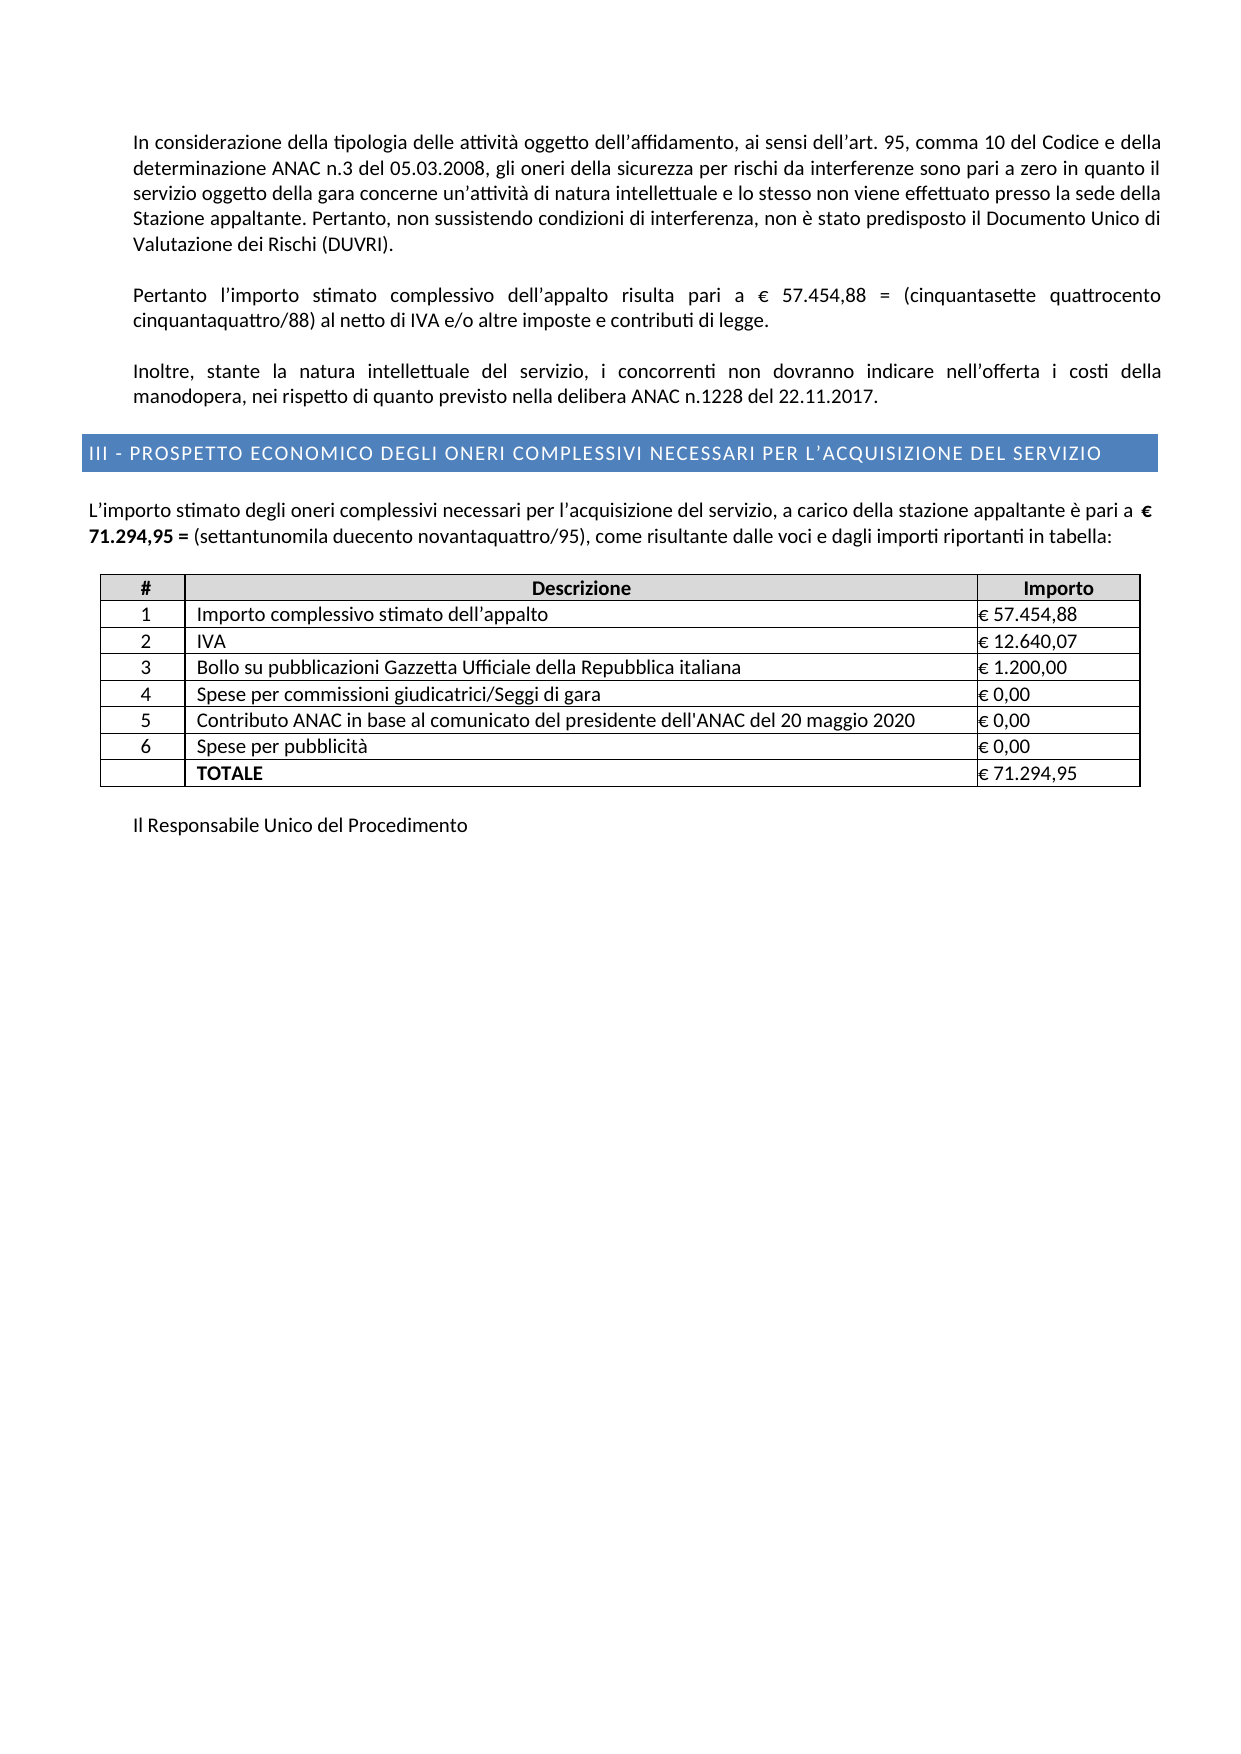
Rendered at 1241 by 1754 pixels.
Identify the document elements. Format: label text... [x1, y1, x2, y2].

table_cell Importo complessivo stimato dell’appalto [186, 601, 977, 627]
text Pertanto l’importo stimato complessivo dell’appalto risulta pari a € 57.454,88 = (cinquantasette quattrocento cinquantaquattro/88) al netto di IVA e/o altre imposte e contributi di legge. [133, 282, 1163, 333]
table_cell 6 [101, 734, 184, 759]
text Inoltre, stante la natura intellettuale del servizio, i concorrenti non dovranno indicare nell’offerta i costi della manodopera, nei rispetto di quanto previsto nella delibera ANAC n.1228 del 22.11.2017. [133, 358, 1163, 409]
table_cell 3 [101, 654, 184, 680]
table_cell € 57.454,88 [978, 601, 1139, 627]
table_cell € 71.294,95 [978, 760, 1139, 786]
table_cell € 12.640,07 [978, 628, 1139, 653]
table_cell € 1.200,00 [978, 654, 1139, 680]
table_cell Spese per pubblicità [186, 734, 977, 759]
table_cell IVA [186, 628, 977, 653]
table_cell TOTALE [186, 760, 977, 786]
table_cell 1 [101, 601, 184, 627]
subtitle III - Prospetto economico degli oneri complessiVI necessari per l’acquisizione del servizio [89, 441, 1152, 466]
table_cell Bollo su pubblicazioni Gazzetta Ufficiale della Repubblica italiana [186, 654, 977, 680]
table_cell Contributo ANAC in base al comunicato del presidente dell'ANAC del 20 maggio 2020 [186, 707, 977, 733]
table_header # [101, 575, 184, 600]
table_cell 4 [101, 681, 184, 706]
text Il Responsabile Unico del Procedimento [133, 812, 1163, 837]
table_cell Spese per commissioni giudicatrici/Seggi di gara [186, 681, 977, 706]
table_cell [101, 760, 184, 786]
table_cell € 0,00 [978, 681, 1139, 706]
table_cell € 0,00 [978, 734, 1139, 759]
table_cell 2 [101, 628, 184, 653]
table_cell 5 [101, 707, 184, 733]
table_cell € 0,00 [978, 707, 1139, 733]
text L’importo stimato degli oneri complessivi necessari per l’acquisizione del servizio, a carico della stazione appaltante è pari a € 71.294,95 = (settantunomila duecento novantaquattro/95), come risultante dalle voci e dagli importi riportanti in tabella: [89, 498, 1152, 548]
table_header Descrizione [186, 575, 977, 600]
text In considerazione della tipologia delle attività oggetto dell’affidamento, ai sensi dell’art. 95, comma 10 del Codice e della determinazione ANAC n.3 del 05.03.2008, gli oneri della sicurezza per rischi da interferenze sono pari a zero in quanto il servizio oggetto della gara concerne un’attività di natura intellettuale e lo stesso non viene effettuato presso la sede della Stazione appaltante. Pertanto, non sussistendo condizioni di interferenza, non è stato predisposto il Documento Unico di Valutazione dei Rischi (DUVRI). [133, 129, 1163, 256]
table_header Importo [978, 575, 1139, 600]
